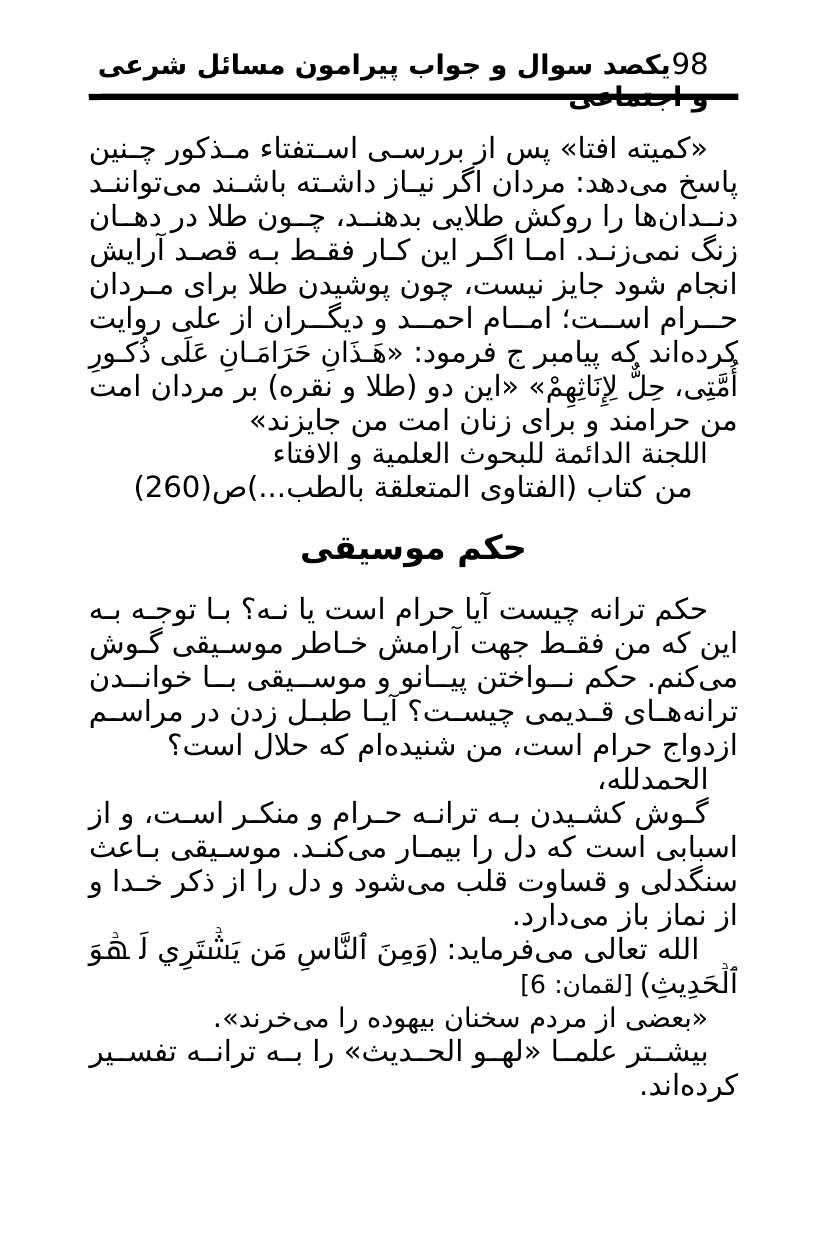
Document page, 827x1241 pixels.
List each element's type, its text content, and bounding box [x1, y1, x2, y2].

text اللجنة الدائمة للبحوث العلمیة و الافتاء [89, 437, 738, 470]
text «کمیته افتا» پس از بررسی استفتاء مذکور چنین پاسخ می‌دهد: مردان اگر نیاز داشته باشند می‌توانند دندان‌ها را روکش طلایی بدهند، چون طلا در دهان زنگ نمی‌زند. اما اگر این کار فقط به قصد آرایش انجام شود جایز نیست، چون پوشیدن طلا برای مردان حرام است؛ امام احمد و دیگران از علی روایت کرده‌اند که پیامبر ج فرمود: «هَذَانِ حَرَامَانِ عَلَى ذُکورِ أُمَّتِی، حِلٌّ لِإِنَاثِهِمْ» «این دو (طلا و نقره) بر مردان امت من حرامند و برای زنان امت من جایزند» [89, 132, 738, 437]
text گوش کشیدن به ترانه حرام و منکر است، و از اسبابی است که دل را بیمار می‌کند. موسیقی باعث سنگدلی و قساوت قلب می‌شود و دل را از ذکر خدا و از نماز باز می‌دارد. [89, 796, 738, 932]
text «بعضی از مردم سخنان بیهوده را می‌خرند». [89, 1000, 738, 1034]
text بیشتر علما «لهو الحدیث» را به ترانه تفسیر کرده‌اند. [89, 1034, 738, 1102]
text الحمدلله، [89, 762, 738, 796]
text حکم ترانه چیست آیا حرام است یا نه؟ با توجه به این که من فقط جهت آرامش خاطر موسیقی گوش می‌کنم. حکم نواختن پیانو و موسیقی با خواندن ترانه‌های قدیمی چیست؟ آیا طبل زدن در مراسم ازدواج حرام است، من شنیده‌ام که حلال است؟ [89, 593, 738, 762]
text حکم موسیقی [89, 529, 738, 568]
text الله تعالی می‌فرماید: ﴿وَمِنَ ٱلنَّاسِ مَن يَشۡتَرِي لَهۡوَ ٱلۡحَدِيثِ﴾ [لقمان: 6] [89, 932, 738, 1000]
text من کتاب (الفتاوی المتعلقة بالطب...)ص(260) [89, 470, 738, 504]
